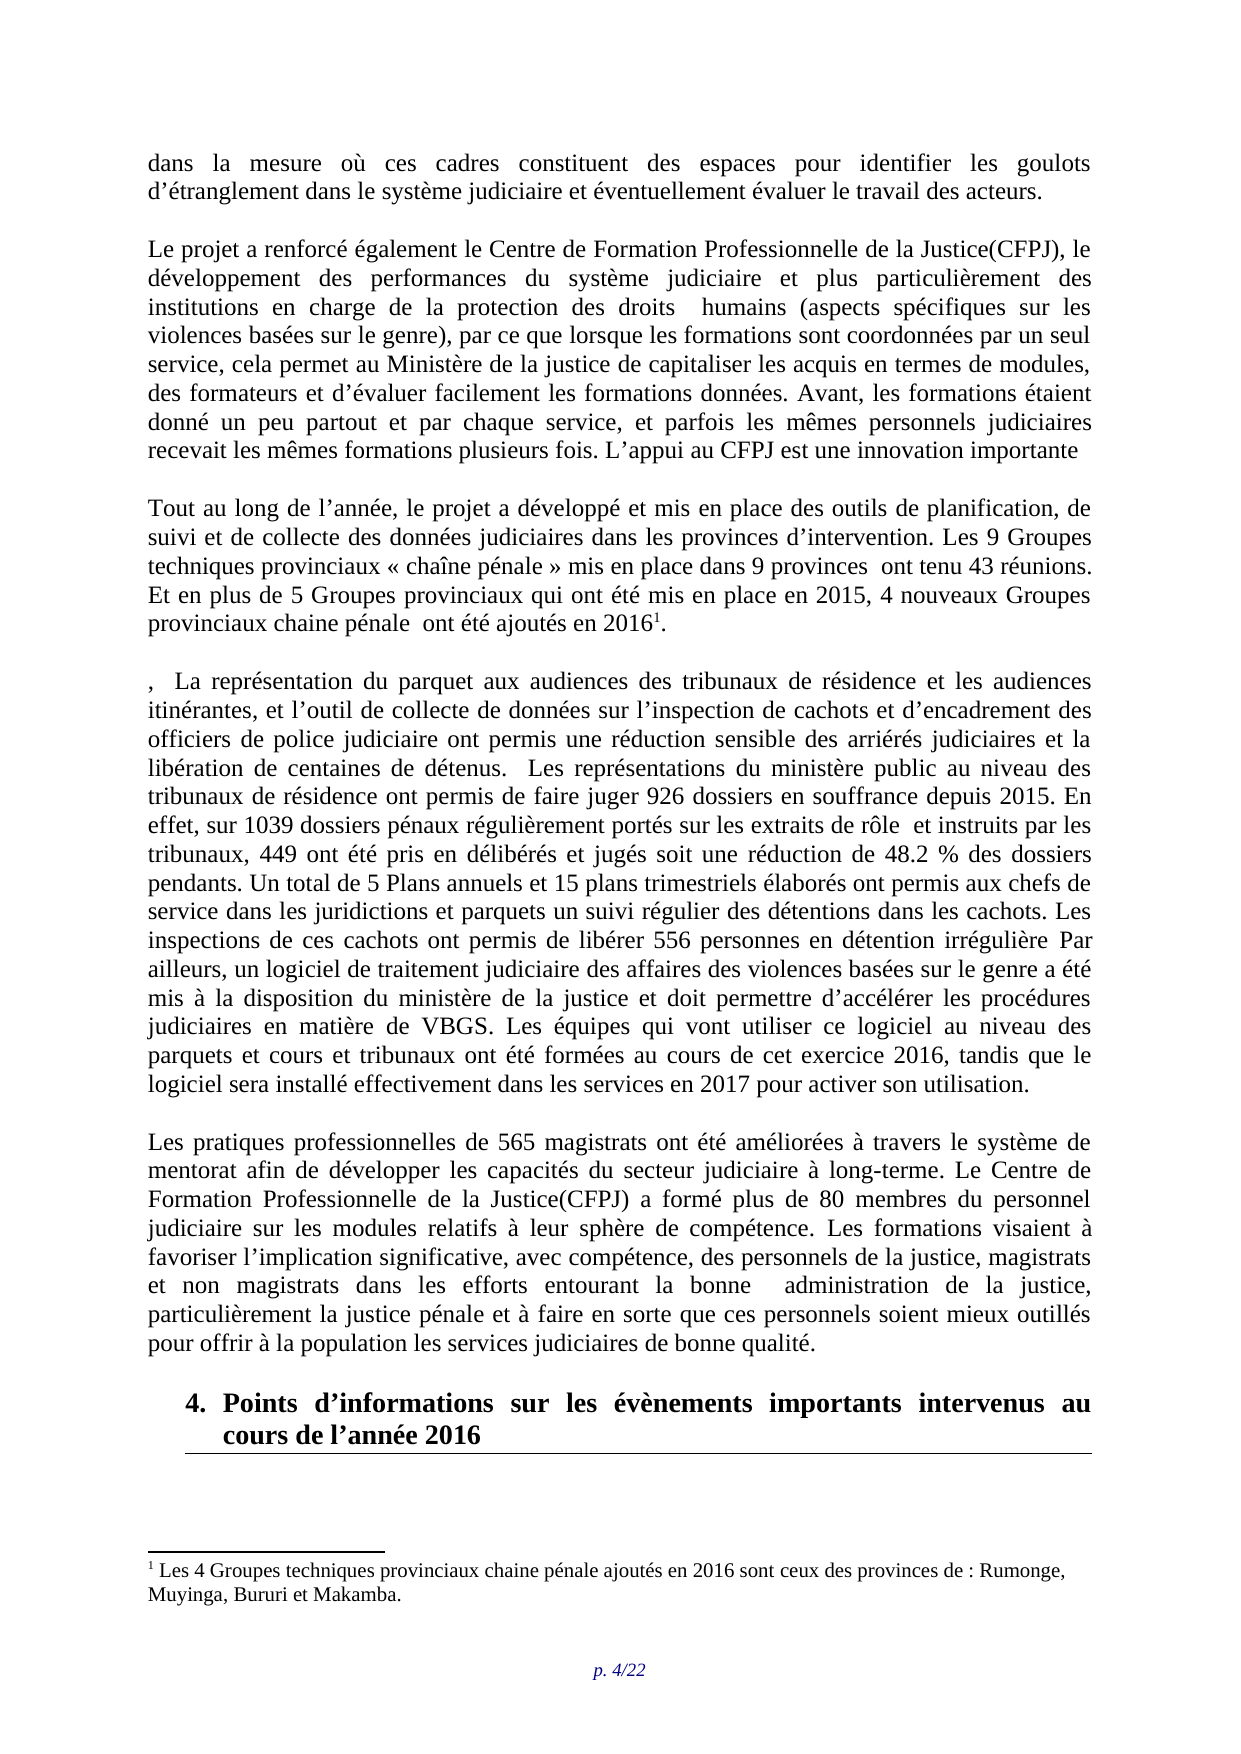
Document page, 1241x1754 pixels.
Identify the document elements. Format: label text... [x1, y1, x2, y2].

text Le projet a renforcé également le Centre de Formation Professionnelle de la Justice(CFPJ), le développement des performances du système judiciaire et plus particulièrement des institutions en charge de la protection des droits humains (aspects spécifiques sur les violences basées sur le genre), par ce que lorsque les formations sont coordonnées par un seul service, cela permet au Ministère de la justice de capitaliser les acquis en termes de modules, des formateurs et d’évaluer facilement les formations données. Avant, les formations étaient donné un peu partout et par chaque service, et parfois les mêmes personnels judiciaires recevait les mêmes formations plusieurs fois. L’appui au CFPJ est une innovation importante [148, 234, 1092, 464]
text , La représentation du parquet aux audiences des tribunaux de résidence et les audiences itinérantes, et l’outil de collecte de données sur l’inspection de cachots et d’encadrement des officiers de police judiciaire ont permis une réduction sensible des arriérés judiciaires et la libération de centaines de détenus. Les représentations du ministère public au niveau des tribunaux de résidence ont permis de faire juger 926 dossiers en souffrance depuis 2015. En effet, sur 1039 dossiers pénaux régulièrement portés sur les extraits de rôle et instruits par les tribunaux, 449 ont été pris en délibérés et jugés soit une réduction de 48.2 % des dossiers pendants. Un total de 5 Plans annuels et 15 plans trimestriels élaborés ont permis aux chefs de service dans les juridictions et parquets un suivi régulier des détentions dans les cachots. Les inspections de ces cachots ont permis de libérer 556 personnes en détention irrégulière Par ailleurs, un logiciel de traitement judiciaire des affaires des violences basées sur le genre a été mis à la disposition du ministère de la justice et doit permettre d’accélérer les procédures judiciaires en matière de VBGS. Les équipes qui vont utiliser ce logiciel au niveau des parquets et cours et tribunaux ont été formées au cours de cet exercice 2016, tandis que le logiciel sera installé effectivement dans les services en 2017 pour activer son utilisation. [148, 666, 1092, 1098]
text Les pratiques professionnelles de 565 magistrats ont été améliorées à travers le système de mentorat afin de développer les capacités du secteur judiciaire à long-terme. Le Centre de Formation Professionnelle de la Justice(CFPJ) a formé plus de 80 membres du personnel judiciaire sur les modules relatifs à leur sphère de compétence. Les formations visaient à favoriser l’implication significative, avec compétence, des personnels de la justice, magistrats et non magistrats dans les efforts entourant la bonne administration de la justice, particulièrement la justice pénale et à faire en sorte que ces personnels soient mieux outillés pour offrir à la population les services judiciaires de bonne qualité. [148, 1127, 1092, 1357]
list Points d’informations sur les évènements importants intervenus au cours de l’année 2016 [185, 1386, 1092, 1453]
text Tout au long de l’année, le projet a développé et mis en place des outils de planification, de suivi et de collecte des données judiciaires dans les provinces d’intervention. Les 9 Groupes techniques provinciaux « chaîne pénale » mis en place dans 9 provinces ont tenu 43 réunions. Et en plus de 5 Groupes provinciaux qui ont été mis en place en 2015, 4 nouveaux Groupes provinciaux chaine pénale ont été ajoutés en 2016. [148, 493, 1092, 637]
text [148, 148, 1092, 205]
